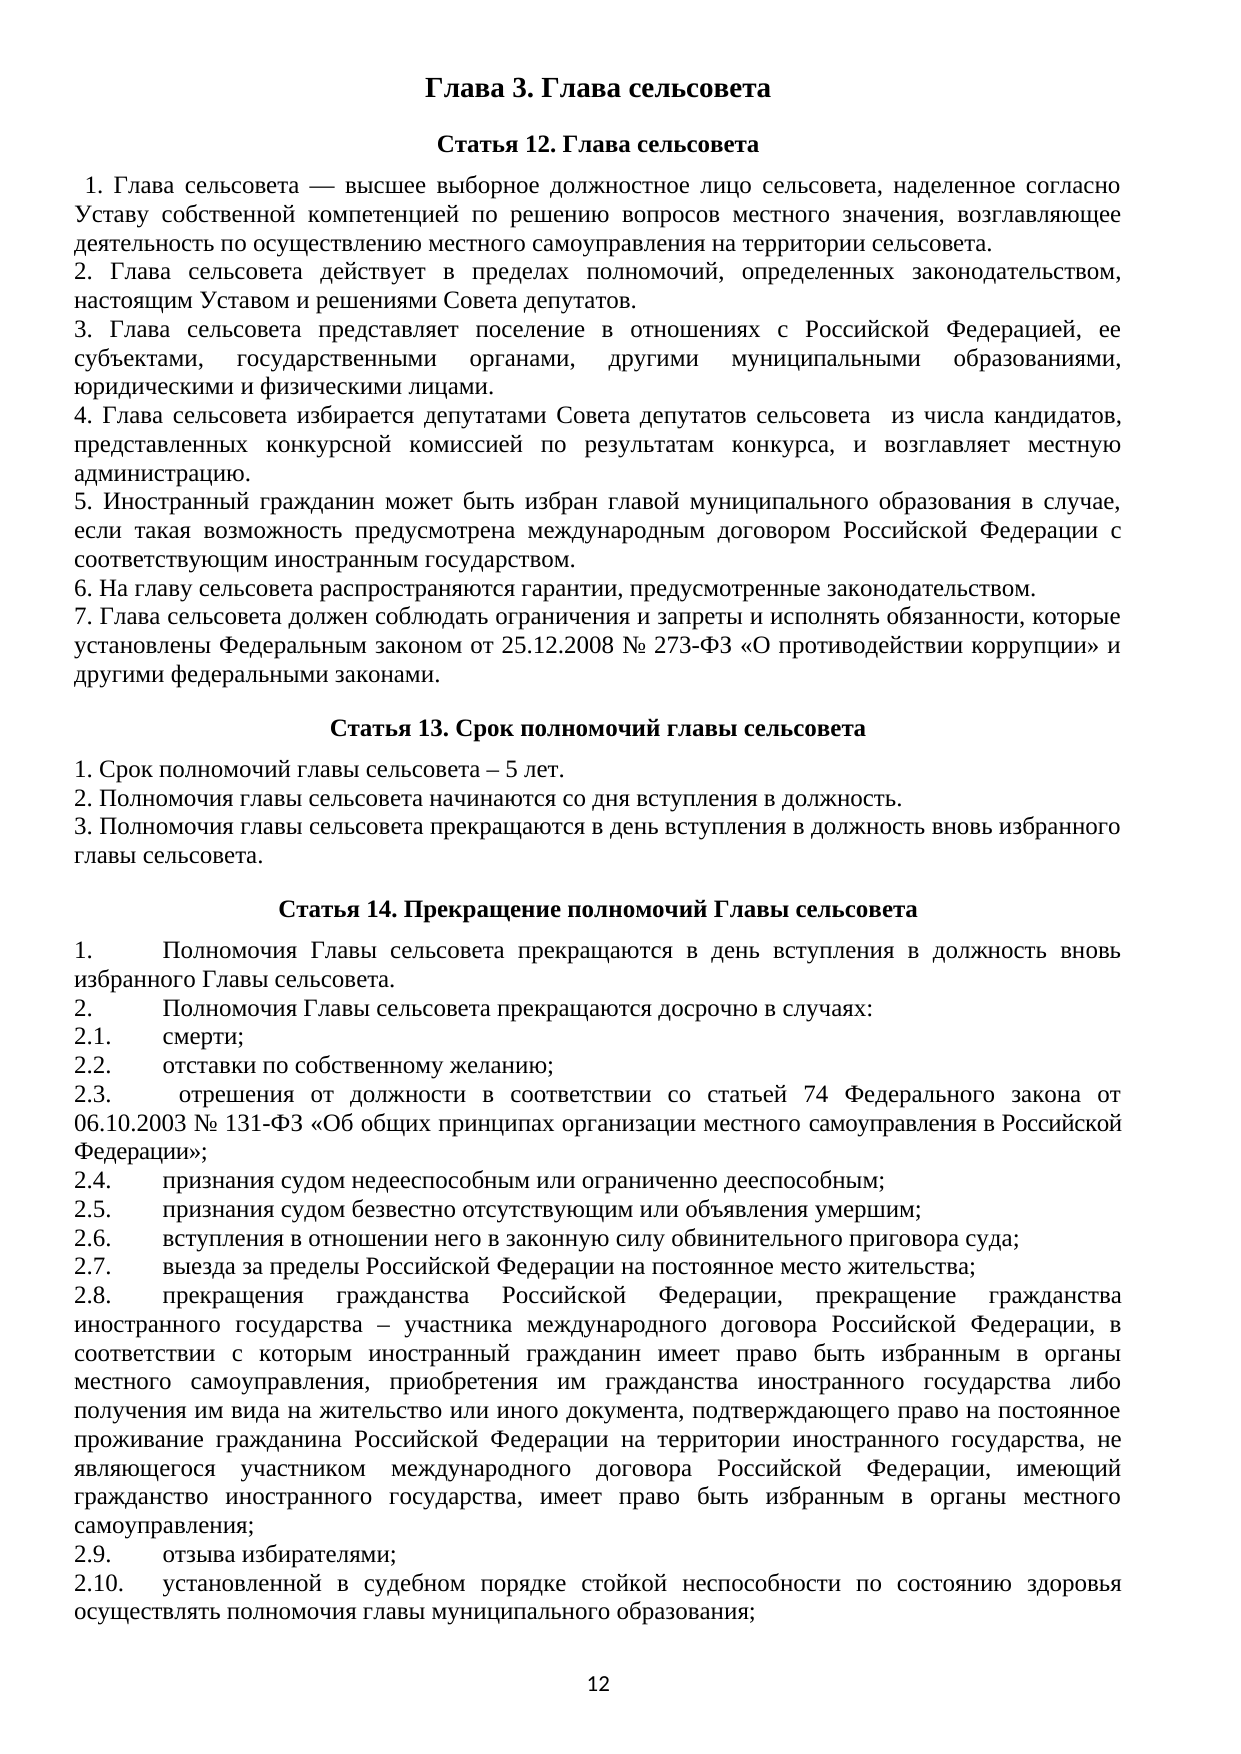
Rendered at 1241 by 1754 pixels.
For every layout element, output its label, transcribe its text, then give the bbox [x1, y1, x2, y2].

text Статья 12. Глава сельсовета [74, 129, 1122, 158]
text 3. Глава сельсовета представляет поселение в отношениях с Российской Федерацией, ее субъектами, государственными органами, другими муниципальными образованиями, юридическими и физическими лицами. [74, 314, 1122, 400]
text 5. Иностранный гражданин может быть избран главой муниципального образования в случае, если такая возможность предусмотрена международным договором Российской Федерации с соответствующим иностранным государством. [74, 486, 1122, 573]
list Полномочия Главы сельсовета прекращаются досрочно в случаях: [74, 993, 1122, 1021]
text Статья 13. Срок полномочий главы сельсовета [74, 713, 1122, 741]
text Глава 3. Глава сельсовета [74, 70, 1122, 104]
text 2. Полномочия главы сельсовета начинаются со дня вступления в должность. [74, 783, 1122, 811]
list прекращения гражданства Российской Федерации, прекращение гражданства иностранного государства – участника международного договора Российской Федерации, в соответствии с которым иностранный гражданин имеет право быть избранным в органы местного самоуправления, приобретения им гражданства иностранного государства либо получения им вида на жительство или иного документа, подтверждающего право на постоянное проживание гражданина Российской Федерации на территории иностранного государства, не являющегося участником международного договора Российской Федерации, имеющий гражданство иностранного государства, имеет право быть избранным в органы местного самоуправления; [74, 1280, 1122, 1539]
text 2. Глава сельсовета действует в пределах полномочий, определенных законодательством, настоящим Уставом и решениями Совета депутатов. [74, 256, 1122, 314]
list смерти; [74, 1021, 1122, 1050]
list вступления в отношении него в законную силу обвинительного приговора суда; [74, 1223, 1122, 1251]
list отрешения от должности в соответствии со статьей 74 Федерального закона от 06.10.2003 № 131-ФЗ «Об общих принципах организации местного самоуправления в Российской Федерации»; [74, 1079, 1122, 1165]
text 1. Глава сельсовета — высшее выборное должностное лицо сельсовета, наделенное согласно Уставу собственной компетенцией по решению вопросов местного значения, возглавляющее деятельность по осуществлению местного самоуправления на территории сельсовета. [74, 170, 1122, 256]
text 3. Полномочия главы сельсовета прекращаются в день вступления в должность вновь избранного главы сельсовета. [74, 811, 1122, 869]
list Полномочия Главы сельсовета прекращаются в день вступления в должность вновь избранного Главы сельсовета. [74, 935, 1122, 993]
list отзыва избирателями; [74, 1539, 1122, 1568]
text 1. Срок полномочий главы сельсовета – 5 лет. [74, 754, 1122, 783]
list отставки по собственному желанию; [74, 1050, 1122, 1079]
list установленной в судебном порядке стойкой неспособности по состоянию здоровья осуществлять полномочия главы муниципального образования; [74, 1568, 1122, 1625]
text Статья 14. Прекращение полномочий Главы сельсовета [74, 894, 1122, 923]
list выезда за пределы Российской Федерации на постоянное место жительства; [74, 1251, 1122, 1280]
list признания судом безвестно отсутствующим или объявления умершим; [74, 1194, 1122, 1223]
text 6. На главу сельсовета распространяются гарантии, предусмотренные законодательством. [74, 573, 1122, 601]
text 4. Глава сельсовета избирается депутатами Совета депутатов сельсовета из числа кандидатов, представленных конкурсной комиссией по результатам конкурса, и возглавляет местную администрацию. [74, 400, 1122, 486]
list признания судом недееспособным или ограниченно дееспособным; [74, 1165, 1122, 1194]
text 7. Глава сельсовета должен соблюдать ограничения и запреты и исполнять обязанности, которые установлены Федеральным законом от 25.12.2008 № 273-ФЗ «О противодействии коррупции» и другими федеральными законами. [74, 601, 1122, 688]
